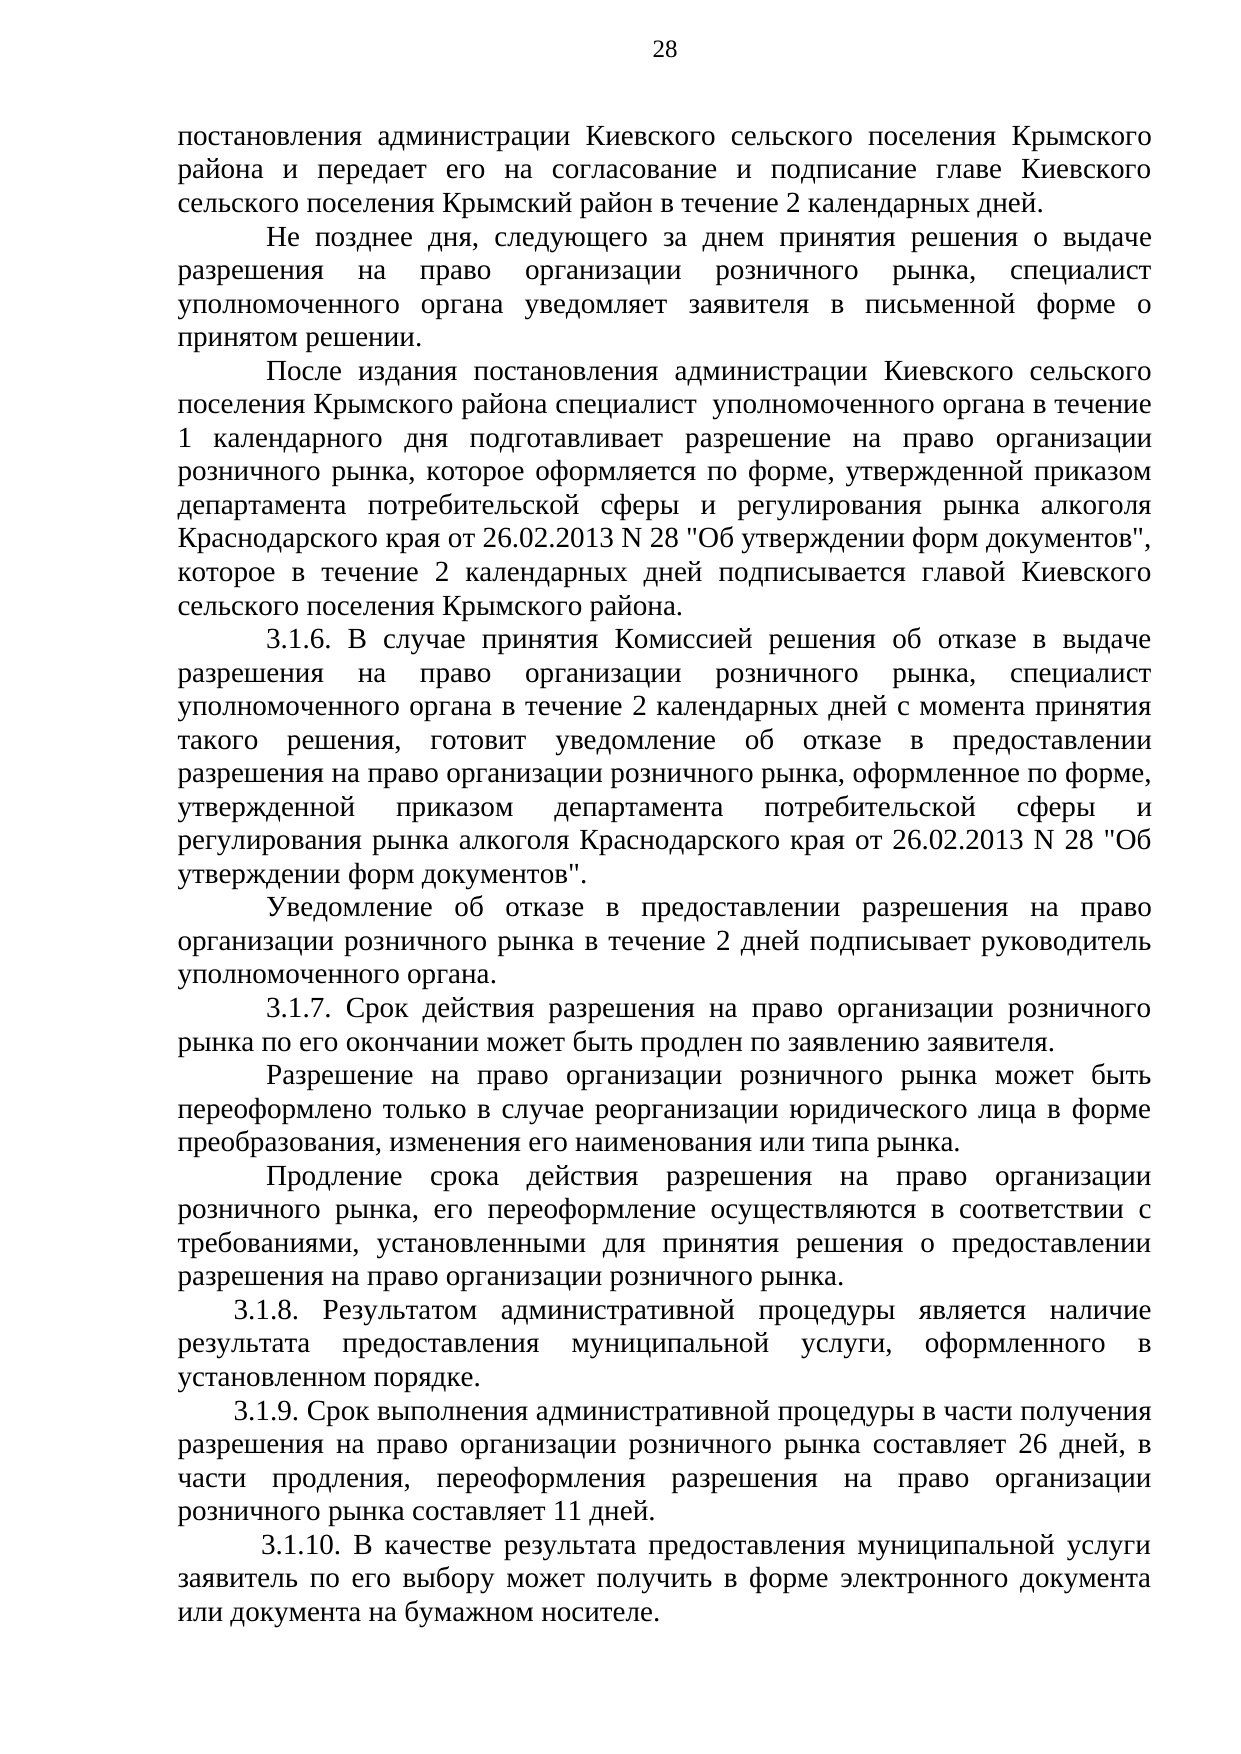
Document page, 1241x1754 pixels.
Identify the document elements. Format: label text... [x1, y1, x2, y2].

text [177, 118, 1152, 219]
text 3.1.6. В случае принятия Комиссией решения об отказе в выдаче разрешения на право организации розничного рынка, специалист уполномоченного органа в течение 2 календарных дней с момента принятия такого решения, готовит уведомление об отказе в предоставлении разрешения на право организации розничного рынка, оформленное по форме, утвержденной приказом департамента потребительской сферы и регулирования рынка алкоголя Краснодарского края от 26.02.2013 N 28 "Об утверждении форм документов". [177, 621, 1152, 889]
text Продление срока действия разрешения на право организации розничного рынка, его переоформление осуществляются в соответствии с требованиями, установленными для принятия решения о предоставлении разрешения на право организации розничного рынка. [177, 1158, 1152, 1292]
text Разрешение на право организации розничного рынка может быть переоформлено только в случае реорганизации юридического лица в форме преобразования, изменения его наименования или типа рынка. [177, 1057, 1152, 1158]
text После издания постановления администрации Киевского сельского поселения Крымского района специалист уполномоченного органа в течение 1 календарного дня подготавливает разрешение на право организации розничного рынка, которое оформляется по форме, утвержденной приказом департамента потребительской сферы и регулирования рынка алкоголя Краснодарского края от 26.02.2013 N 28 "Об утверждении форм документов", которое в течение 2 календарных дней подписывается главой Киевского сельского поселения Крымского района. [177, 353, 1152, 621]
text 3.1.10. В качестве результата предоставления муниципальной услуги заявитель по его выбору может получить в форме электронного документа или документа на бумажном носителе. [177, 1527, 1152, 1627]
text 3.1.9. Срок выполнения административной процедуры в части получения разрешения на право организации розничного рынка составляет 26 дней, в части продления, переоформления разрешения на право организации розничного рынка составляет 11 дней. [177, 1393, 1152, 1527]
text Уведомление об отказе в предоставлении разрешения на право организации розничного рынка в течение 2 дней подписывает руководитель уполномоченного органа. [177, 889, 1152, 990]
text 3.1.8. Результатом административной процедуры является наличие результата предоставления муниципальной услуги, оформленного в установленном порядке. [177, 1292, 1152, 1393]
text 3.1.7. Срок действия разрешения на право организации розничного рынка по его окончании может быть продлен по заявлению заявителя. [177, 990, 1152, 1057]
text Не позднее дня, следующего за днем принятия решения о выдаче разрешения на право организации розничного рынка, специалист уполномоченного органа уведомляет заявителя в письменной форме о принятом решении. [177, 219, 1152, 353]
